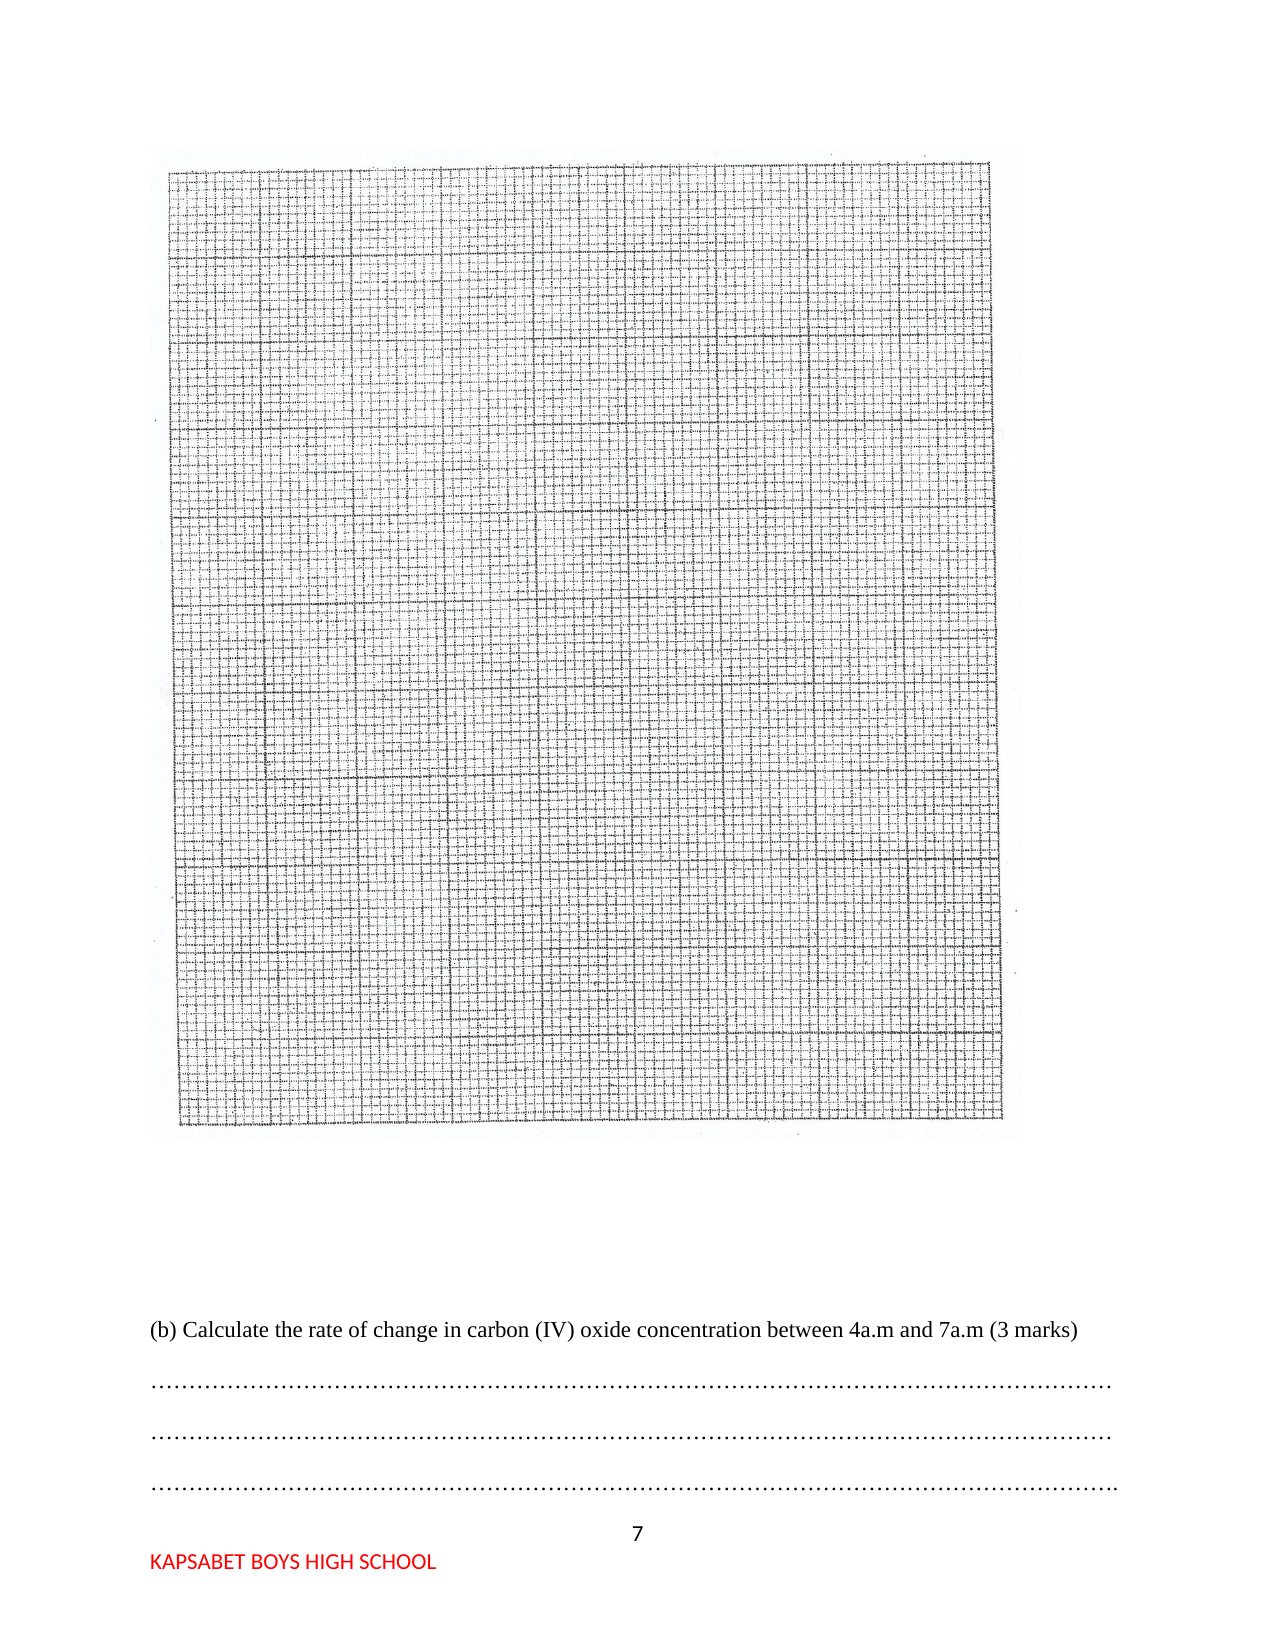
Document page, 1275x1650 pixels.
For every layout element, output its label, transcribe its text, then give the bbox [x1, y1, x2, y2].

picture [150, 150, 1023, 1139]
text (b) Calculate the rate of change in carbon (IV) oxide concentration between 4a.m and 7a.m (3 marks) [150, 1316, 1125, 1343]
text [150, 1418, 1125, 1445]
text ………………………………………………………………………………………………………………. [150, 1469, 1125, 1496]
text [150, 1367, 1125, 1394]
